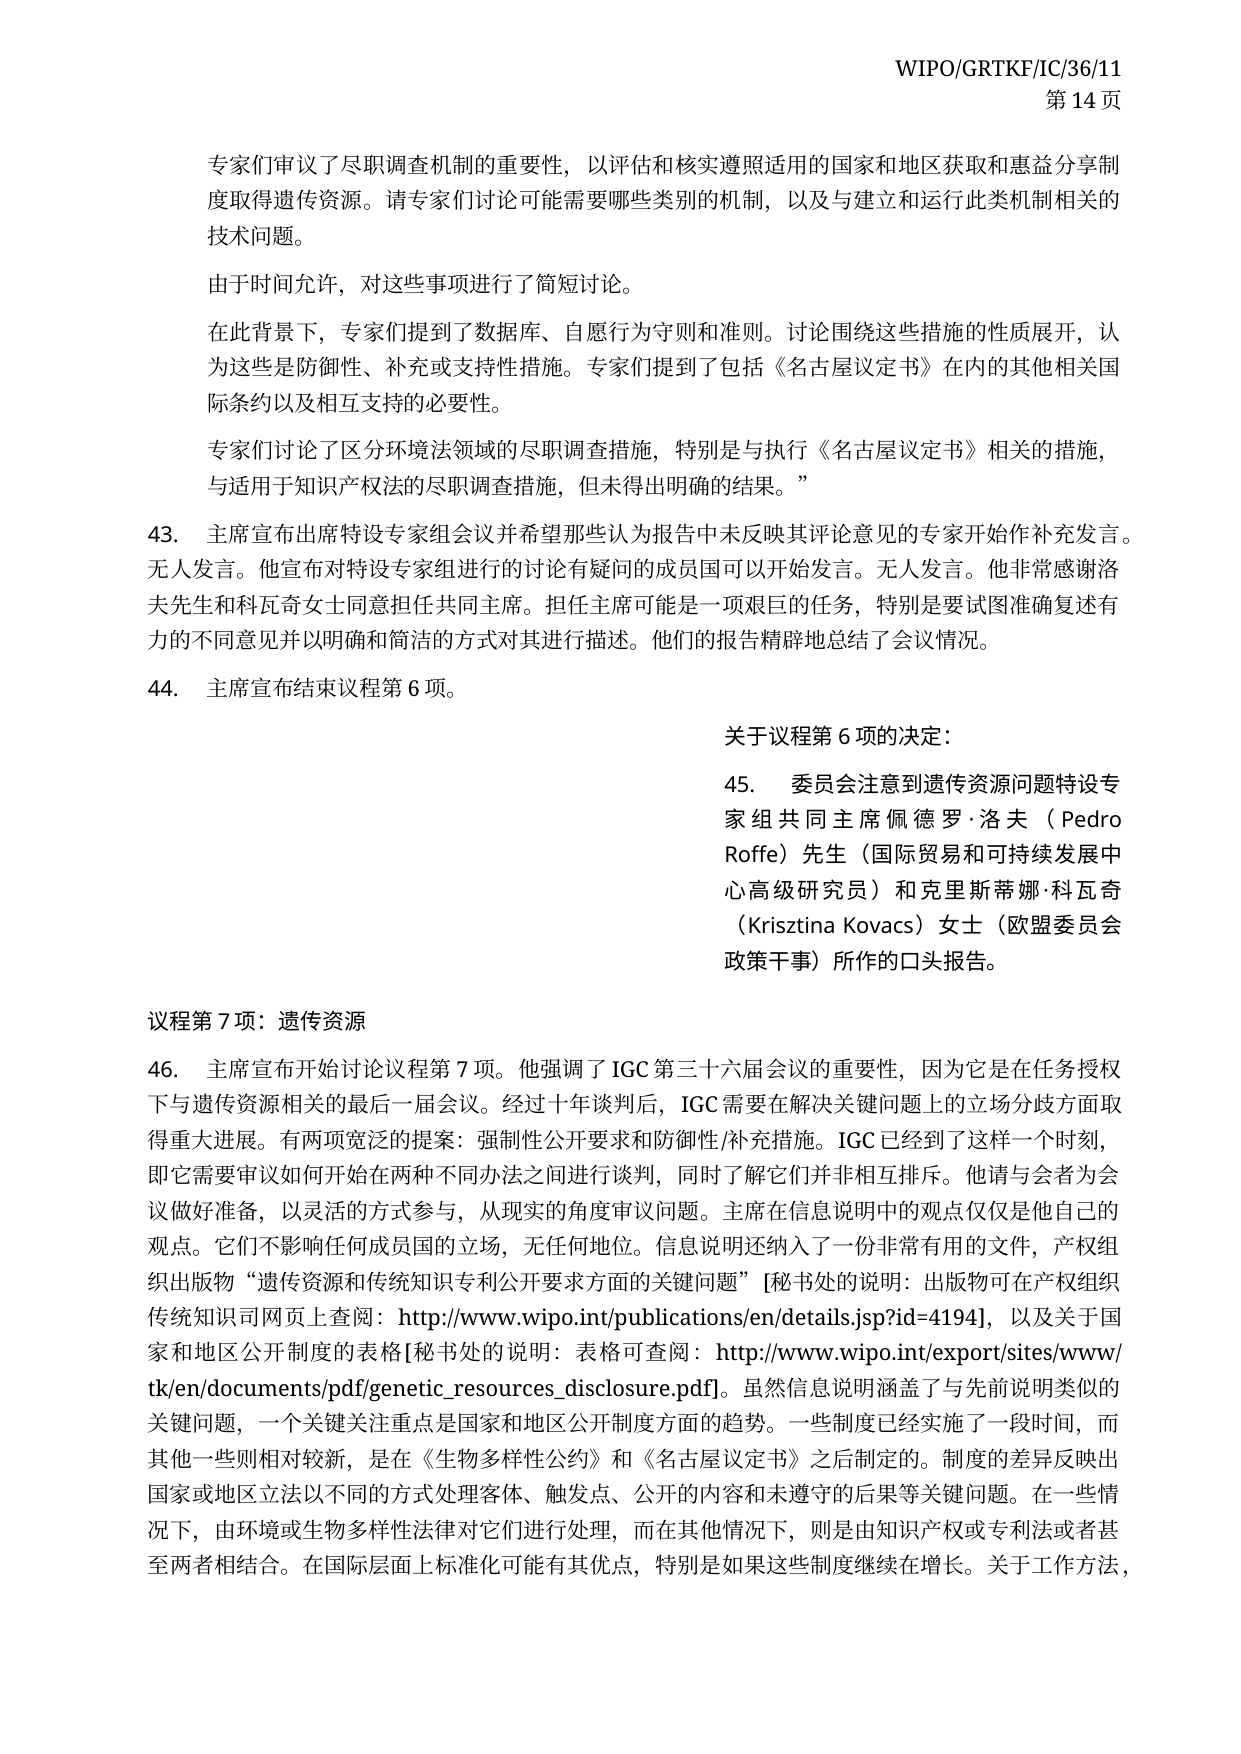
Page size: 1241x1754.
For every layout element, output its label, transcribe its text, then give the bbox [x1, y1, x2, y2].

text 专家们讨论了区分环境法领域的尽职调查措施，特别是与执行《名古屋议定书》相关的措施，与适用于知识产权法的尽职调查措施，但未得出明确的结果。” [207, 430, 1122, 501]
list 主席宣布出席特设专家组会议并希望那些认为报告中未反映其评论意见的专家开始作补充发言。无人发言。他宣布对特设专家组进行的讨论有疑问的成员国可以开始发言。无人发言。他非常感谢洛夫先生和科瓦奇女士同意担任共同主席。担任主席可能是一项艰巨的任务，特别是要试图准确复述有力的不同意见并以明确和简洁的方式对其进行描述。他们的报告精辟地总结了会议情况。 [148, 513, 1122, 655]
list 主席宣布结束议程第6项。 [148, 667, 1122, 703]
text 专家们审议了尽职调查机制的重要性，以评估和核实遵照适用的国家和地区获取和惠益分享制度取得遗传资源。请专家们讨论可能需要哪些类别的机制，以及与建立和运行此类机制相关的技术问题。 [207, 144, 1122, 251]
list 委员会注意到遗传资源问题特设专家组共同主席佩德罗·洛夫（Pedro Roffe）先生（国际贸易和可持续发展中心高级研究员）和克里斯蒂娜·科瓦奇（Krisztina Kovacs）女士（欧盟委员会政策干事）所作的口头报告。 [724, 763, 1122, 976]
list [148, 1048, 1122, 1580]
list 关于议程第6项的决定： [724, 715, 1122, 751]
subtitle 议程第7项：遗传资源 [148, 1001, 1122, 1036]
text 在此背景下，专家们提到了数据库、自愿行为守则和准则。讨论围绕这些措施的性质展开，认为这些是防御性、补充或支持性措施。专家们提到了包括《名古屋议定书》在内的其他相关国际条约以及相互支持的必要性。 [207, 311, 1122, 417]
text 由于时间允许，对这些事项进行了简短讨论。 [207, 263, 1122, 298]
